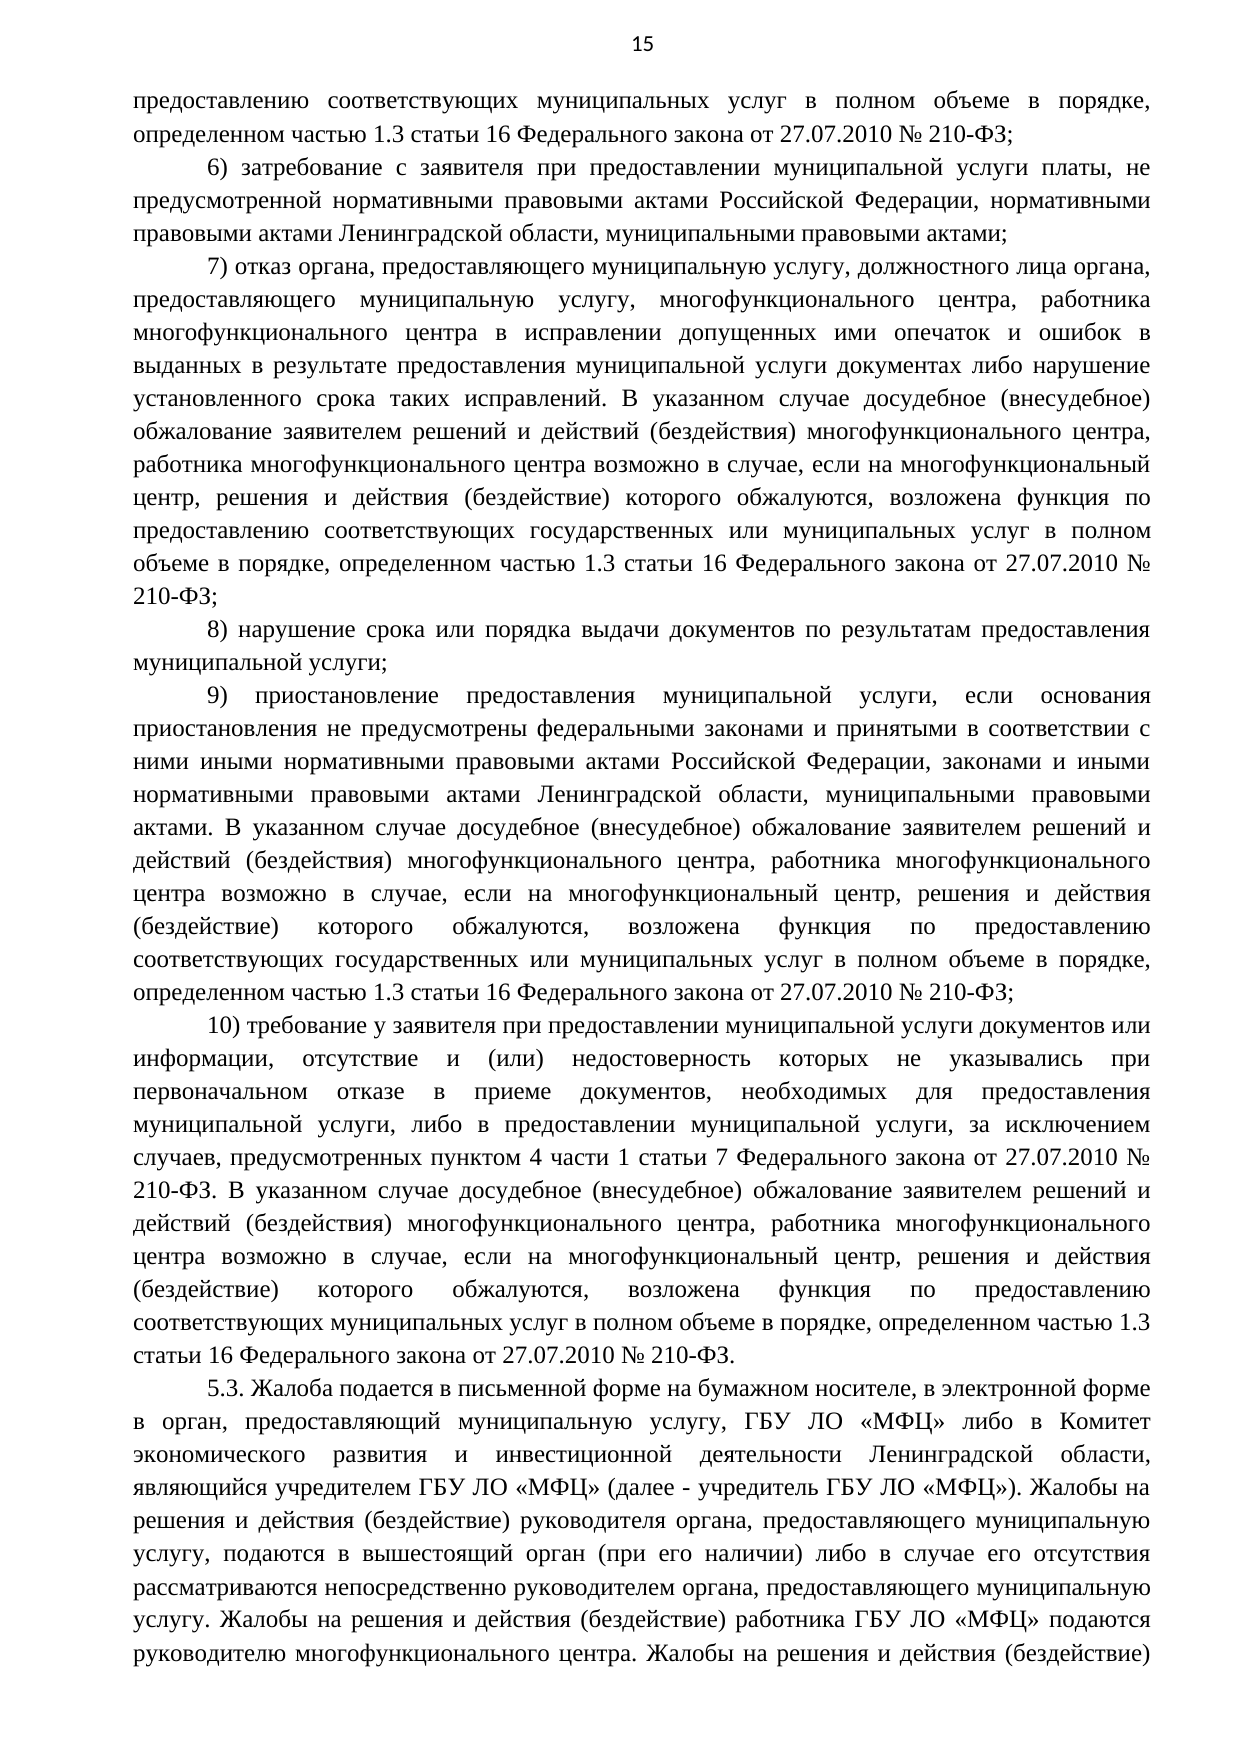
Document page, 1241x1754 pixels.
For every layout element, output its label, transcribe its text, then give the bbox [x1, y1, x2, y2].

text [133, 86, 1152, 147]
text 9) приостановление предоставления муниципальной услуги, если основания приостановления не предусмотрены федеральными законами и принятыми в соответствии с ними иными нормативными правовыми актами Российской Федерации, законами и иными нормативными правовыми актами Ленинградской области, муниципальными правовыми актами. В указанном случае досудебное (внесудебное) обжалование заявителем решений и действий (бездействия) многофункционального центра, работника многофункционального центра возможно в случае, если на многофункциональный центр, решения и действия (бездействие) которого обжалуются, возложена функция по предоставлению соответствующих государственных или муниципальных услуг в полном объеме в порядке, определенном частью 1.3 статьи 16 Федерального закона от 27.07.2010 № 210-ФЗ; [133, 680, 1152, 1006]
text 7) отказ органа, предоставляющего муниципальную услугу, должностного лица органа, предоставляющего муниципальную услугу, многофункционального центра, работника многофункционального центра в исправлении допущенных ими опечаток и ошибок в выданных в результате предоставления муниципальной услуги документах либо нарушение установленного срока таких исправлений. В указанном случае досудебное (внесудебное) обжалование заявителем решений и действий (бездействия) многофункционального центра, работника многофункционального центра возможно в случае, если на многофункциональный центр, решения и действия (бездействие) которого обжалуются, возложена функция по предоставлению соответствующих государственных или муниципальных услуг в полном объеме в порядке, определенном частью 1.3 статьи 16 Федерального закона от 27.07.2010 № 210-ФЗ; [133, 251, 1152, 610]
text 6) затребование с заявителя при предоставлении муниципальной услуги платы, не предусмотренной нормативными правовыми актами Российской Федерации, нормативными правовыми актами Ленинградской области, муниципальными правовыми актами; [133, 152, 1152, 246]
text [133, 1373, 1152, 1666]
text 10) требование у заявителя при предоставлении муниципальной услуги документов или информации, отсутствие и (или) недостоверность которых не указывались при первоначальном отказе в приеме документов, необходимых для предоставления муниципальной услуги, либо в предоставлении муниципальной услуги, за исключением случаев, предусмотренных пунктом 4 части 1 статьи 7 Федерального закона от 27.07.2010 № 210-ФЗ. В указанном случае досудебное (внесудебное) обжалование заявителем решений и действий (бездействия) многофункционального центра, работника многофункционального центра возможно в случае, если на многофункциональный центр, решения и действия (бездействие) которого обжалуются, возложена функция по предоставлению соответствующих муниципальных услуг в полном объеме в порядке, определенном частью 1.3 статьи 16 Федерального закона от 27.07.2010 № 210-ФЗ. [133, 1010, 1152, 1369]
text 8) нарушение срока или порядка выдачи документов по результатам предоставления муниципальной услуги; [133, 614, 1152, 676]
